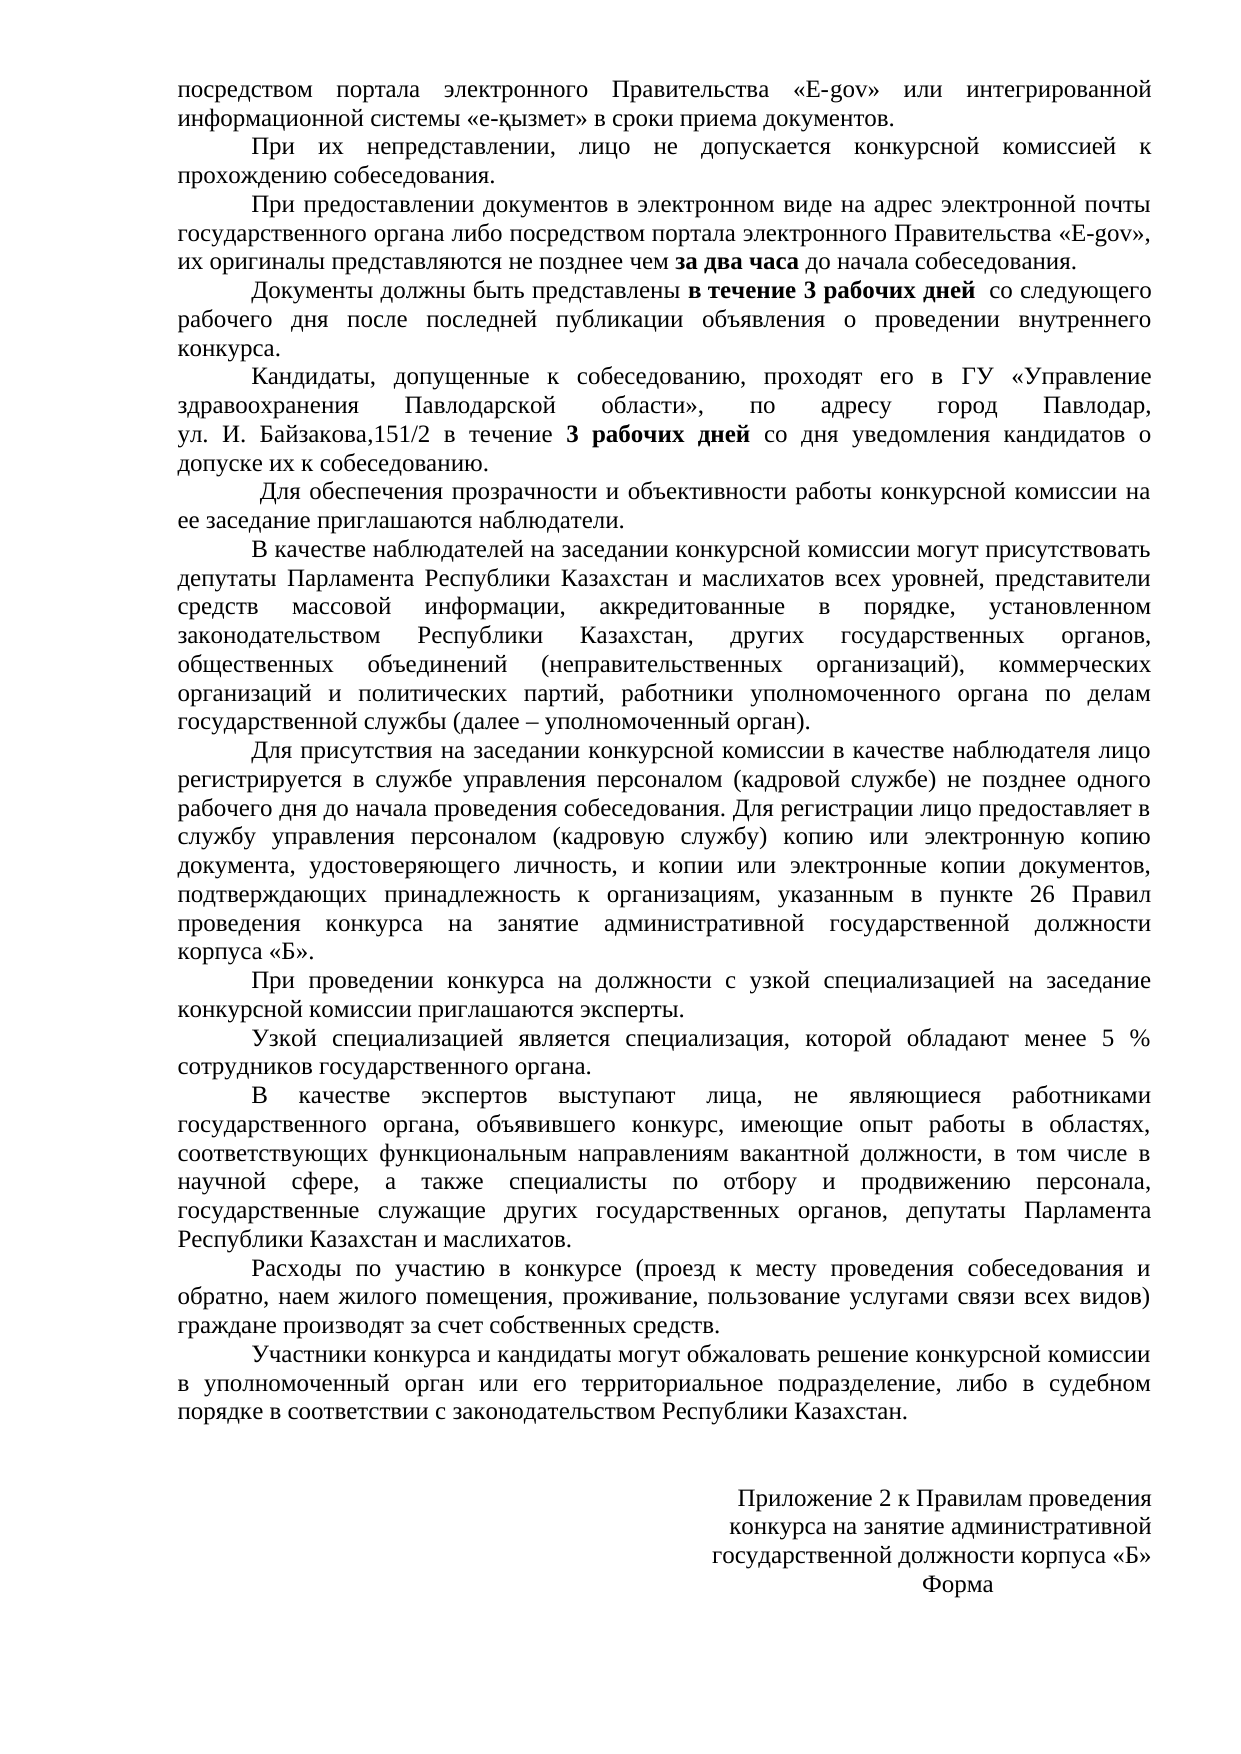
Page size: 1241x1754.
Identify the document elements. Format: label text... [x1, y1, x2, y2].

text При их непредставлении, лицо не допускается конкурсной комиссией к прохождению собеседования. [177, 131, 1152, 189]
text Для присутствия на заседании конкурсной комиссии в качестве наблюдателя лицо регистрируется в службе управления персоналом (кадровой службе) не позднее одного рабочего дня до начала проведения собеседования. Для регистрации лицо предоставляет в службу управления персоналом (кадровую службу) копию или электронную копию документа, удостоверяющего личность, и копии или электронные копии документов, подтверждающих принадлежность к организациям, указанным в пункте 26 Правил проведения конкурса на занятие административной государственной должности корпуса «Б». [177, 735, 1152, 965]
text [177, 74, 1152, 131]
text При предоставлении документов в электронном виде на адрес электронной почты государственного органа либо посредством портала электронного Правительства «Е-gov», их оригиналы представляются не позднее чем за два часа до начала собеседования. [177, 189, 1152, 275]
text В качестве наблюдателей на заседании конкурсной комиссии могут присутствовать депутаты Парламента Республики Казахстан и маслихатов всех уровней, представители средств массовой информации, аккредитованные в порядке, установленном законодательством Республики Казахстан, других государственных органов, общественных объединений (неправительственных организаций), коммерческих организаций и политических партий, работники уполномоченного органа по делам государственной службы (далее – уполномоченный орган). [177, 534, 1152, 735]
text Форма [177, 1569, 1152, 1598]
text Приложение 2 к Правилам проведения [177, 1483, 1152, 1511]
text Участники конкурса и кандидаты могут обжаловать решение конкурсной комиссии в уполномоченный орган или его территориальное подразделение, либо в судебном порядке в соответствии с законодательством Республики Казахстан. [177, 1339, 1152, 1425]
text Расходы по участию в конкурсе (проезд к месту проведения собеседования и обратно, наем жилого помещения, проживание, пользование услугами связи всех видов) граждане производят за счет собственных средств. [177, 1253, 1152, 1339]
text При проведении конкурса на должности с узкой специализацией на заседание конкурсной комиссии приглашаются эксперты. [177, 965, 1152, 1023]
text В качестве экспертов выступают лица, не являющиеся работниками государственного органа, объявившего конкурс, имеющие опыт работы в областях, соответствующих функциональным направлениям вакантной должности, в том числе в научной сфере, а также специалисты по отбору и продвижению персонала, государственные служащие других государственных органов, депутаты Парламента Республики Казахстан и маслихатов. [177, 1080, 1152, 1253]
text конкурса на занятие административной [177, 1511, 1152, 1540]
text государственной должности корпуса «Б» [177, 1540, 1152, 1569]
text Кандидаты, допущенные к собеседованию, проходят его в ГУ «Управление здравоохранения Павлодарской области», по адресу город Павлодар, ул. И. Байзакова,151/2 в течение 3 рабочих дней со дня уведомления кандидатов о допуске их к собеседованию. [177, 361, 1152, 476]
text Документы должны быть представлены в течение 3 рабочих дней со следующего рабочего дня после последней публикации объявления о проведении внутреннего конкурса. [177, 275, 1152, 361]
text Узкой специализацией является специализация, которой обладают менее 5 % сотрудников государственного органа. [177, 1023, 1152, 1080]
text Для обеспечения прозрачности и объективности работы конкурсной комиссии на ее заседание приглашаются наблюдатели. [177, 476, 1152, 534]
